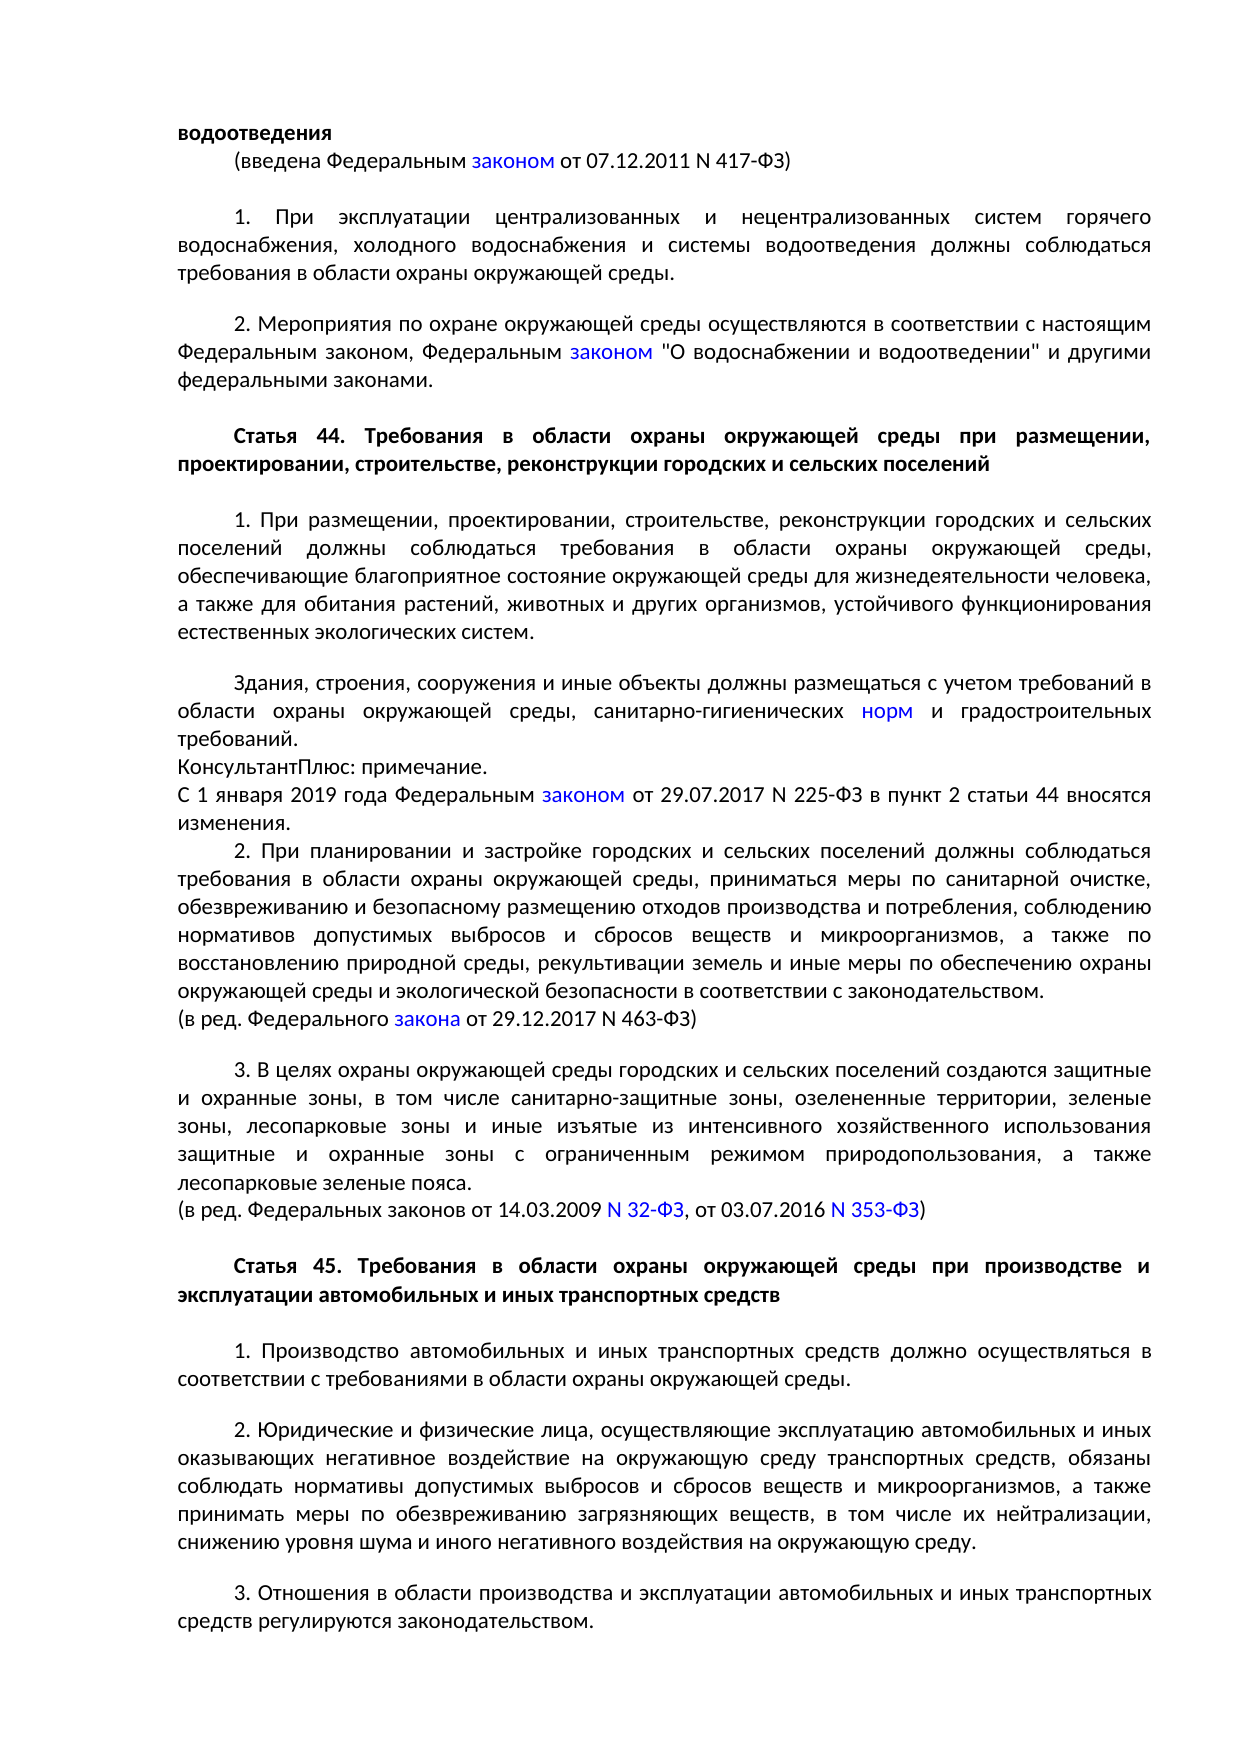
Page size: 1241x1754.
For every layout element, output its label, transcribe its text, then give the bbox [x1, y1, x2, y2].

title Статья 44. Требования в области охраны окружающей среды при размещении, проектировании, строительстве, реконструкции городских и сельских поселений [177, 421, 1152, 477]
text (введена Федеральным законом от 07.12.2011 N 417-ФЗ) [177, 146, 1152, 174]
text 1. При размещении, проектировании, строительстве, реконструкции городских и сельских поселений должны соблюдаться требования в области охраны окружающей среды, обеспечивающие благоприятное состояние окружающей среды для жизнедеятельности человека, а также для обитания растений, животных и других организмов, устойчивого функционирования естественных экологических систем. [177, 505, 1152, 645]
text 2. Мероприятия по охране окружающей среды осуществляются в соответствии с настоящим Федеральным законом, Федеральным законом "О водоснабжении и водоотведении" и другими федеральными законами. [177, 309, 1152, 393]
text 2. При планировании и застройке городских и сельских поселений должны соблюдаться требования в области охраны окружающей среды, приниматься меры по санитарной очистке, обезвреживанию и безопасному размещению отходов производства и потребления, соблюдению нормативов допустимых выбросов и сбросов веществ и микроорганизмов, а также по восстановлению природной среды, рекультивации земель и иные меры по обеспечению охраны окружающей среды и экологической безопасности в соответствии с законодательством. [177, 836, 1152, 1004]
text С 1 января 2019 года Федеральным законом от 29.07.2017 N 225-ФЗ в пункт 2 статьи 44 вносятся изменения. [177, 780, 1152, 836]
text 3. В целях охраны окружающей среды городских и сельских поселений создаются защитные и охранные зоны, в том числе санитарно-защитные зоны, озелененные территории, зеленые зоны, лесопарковые зоны и иные изъятые из интенсивного хозяйственного использования защитные и охранные зоны с ограниченным режимом природопользования, а также лесопарковые зеленые пояса. [177, 1056, 1152, 1196]
text 2. Юридические и физические лица, осуществляющие эксплуатацию автомобильных и иных оказывающих негативное воздействие на окружающую среду транспортных средств, обязаны соблюдать нормативы допустимых выбросов и сбросов веществ и микроорганизмов, а также принимать меры по обезвреживанию загрязняющих веществ, в том числе их нейтрализации, снижению уровня шума и иного негативного воздействия на окружающую среду. [177, 1415, 1152, 1555]
text (в ред. Федерального закона от 29.12.2017 N 463-ФЗ) [177, 1004, 1152, 1033]
text КонсультантПлюс: примечание. [177, 752, 1152, 780]
title Статья 45. Требования в области охраны окружающей среды при производстве и эксплуатации автомобильных и иных транспортных средств [177, 1252, 1152, 1308]
text 3. Отношения в области производства и эксплуатации автомобильных и иных транспортных средств регулируются законодательством. [177, 1578, 1152, 1634]
text Здания, строения, сооружения и иные объекты должны размещаться с учетом требований в области охраны окружающей среды, санитарно-гигиенических норм и градостроительных требований. [177, 668, 1152, 752]
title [177, 118, 1152, 146]
text 1. Производство автомобильных и иных транспортных средств должно осуществляться в соответствии с требованиями в области охраны окружающей среды. [177, 1336, 1152, 1392]
text (в ред. Федеральных законов от 14.03.2009 N 32-ФЗ, от 03.07.2016 N 353-ФЗ) [177, 1196, 1152, 1224]
text 1. При эксплуатации централизованных и нецентрализованных систем горячего водоснабжения, холодного водоснабжения и системы водоотведения должны соблюдаться требования в области охраны окружающей среды. [177, 202, 1152, 286]
